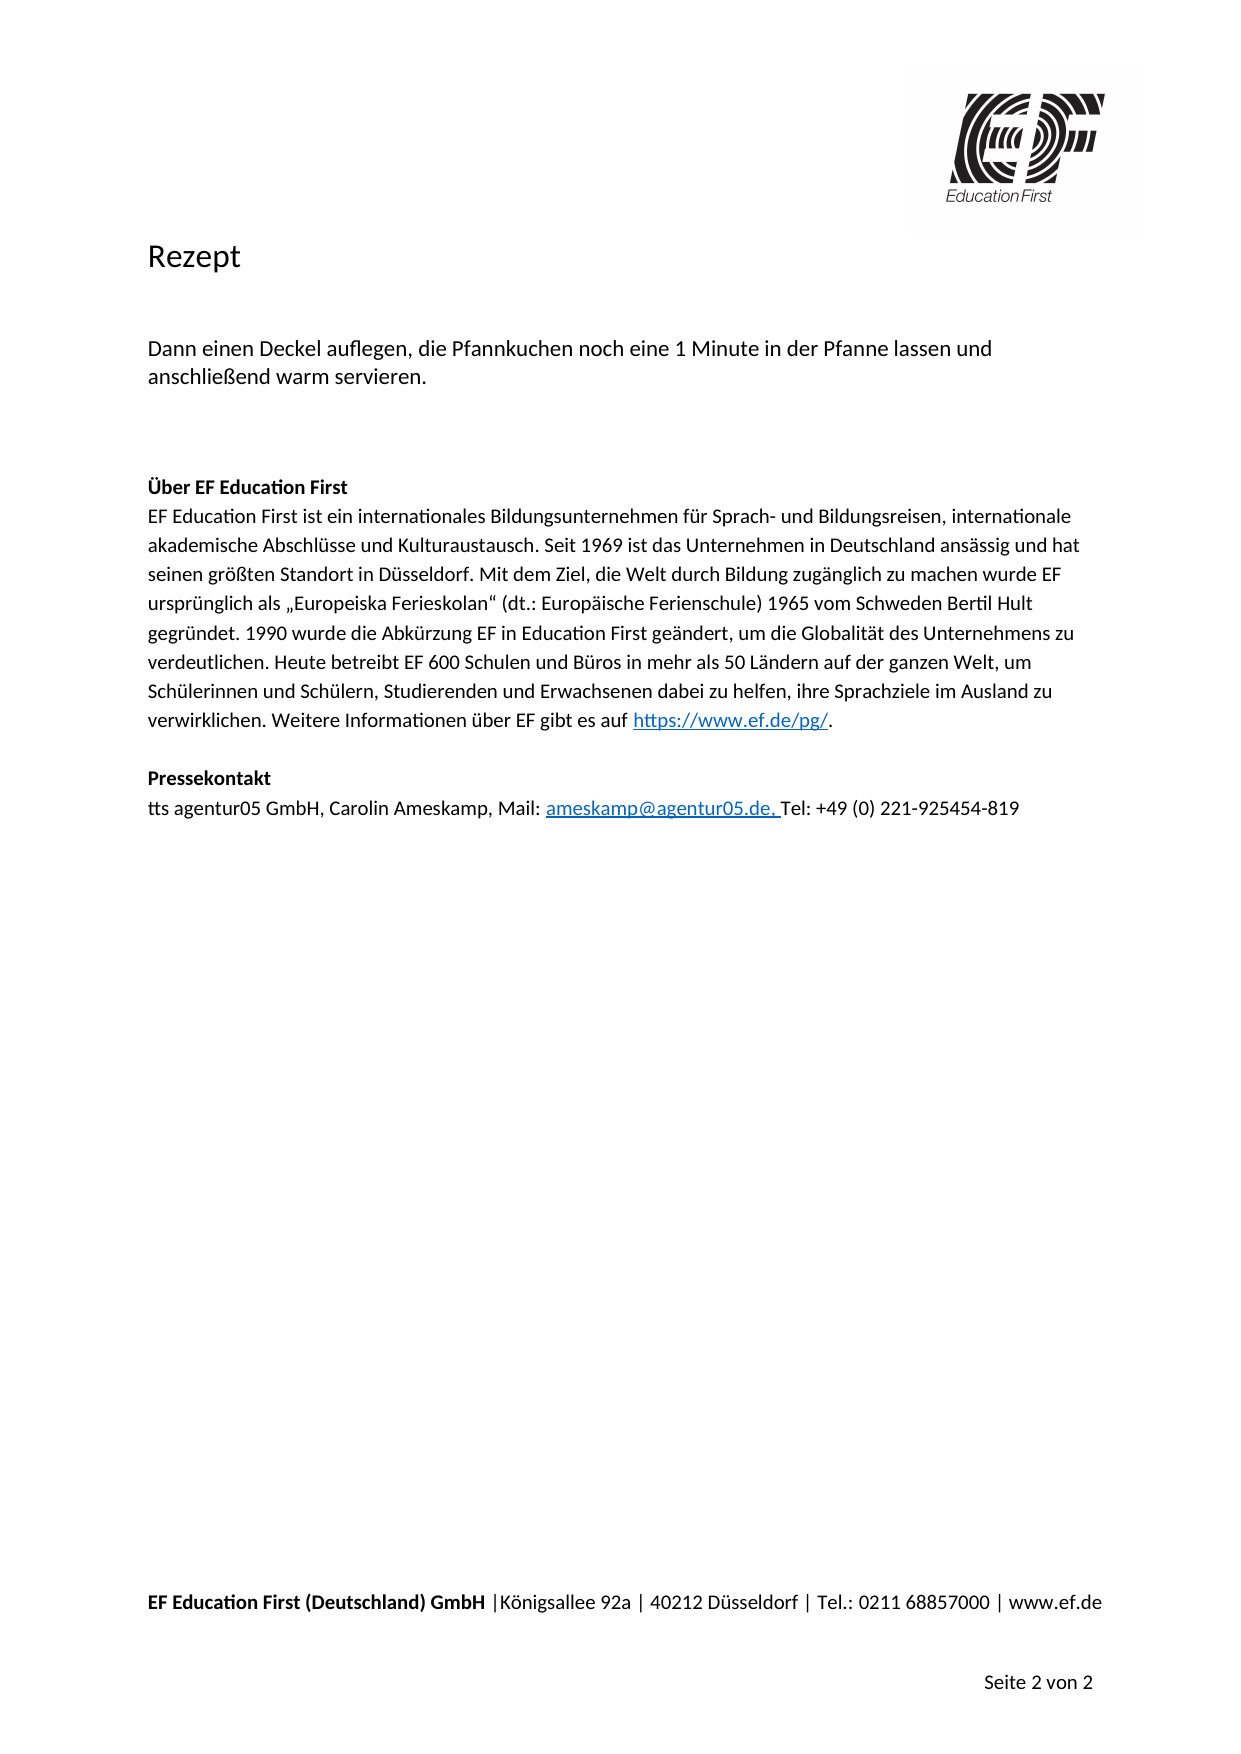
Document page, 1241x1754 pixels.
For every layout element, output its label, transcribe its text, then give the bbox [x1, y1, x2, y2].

text Über EF Education First EF Education First ist ein internationales Bildungsunternehmen für Sprach- und Bildungsreisen, internationale akademische Abschlüsse und Kulturaustausch. Seit 1969 ist das Unternehmen in Deutschland ansässig und hat seinen größten Standort in Düsseldorf. Mit dem Ziel, die Welt durch Bildung zugänglich zu machen wurde EF ursprünglich als „Europeiska Ferieskolan“ (dt.: Europäische Ferienschule) 1965 vom Schweden Bertil Hult gegründet. 1990 wurde die Abkürzung EF in Education First geändert, um die Globalität des Unternehmens zu verdeutlichen. Heute betreibt EF 600 Schulen und Büros in mehr als 50 Ländern auf der ganzen Welt, um Schülerinnen und Schülern, Studierenden und Erwachsenen dabei zu helfen, ihre Sprachziele im Ausland zu verwirklichen. Weitere Informationen über EF gibt es auf https://www.ef.de/pg/. Pressekontakt tts agentur05 GmbH, Carolin Ameskamp, Mail: ameskamp@agentur05.de, Tel: +49 (0) 221-925454-819 [148, 474, 1093, 820]
picture [907, 66, 1144, 234]
